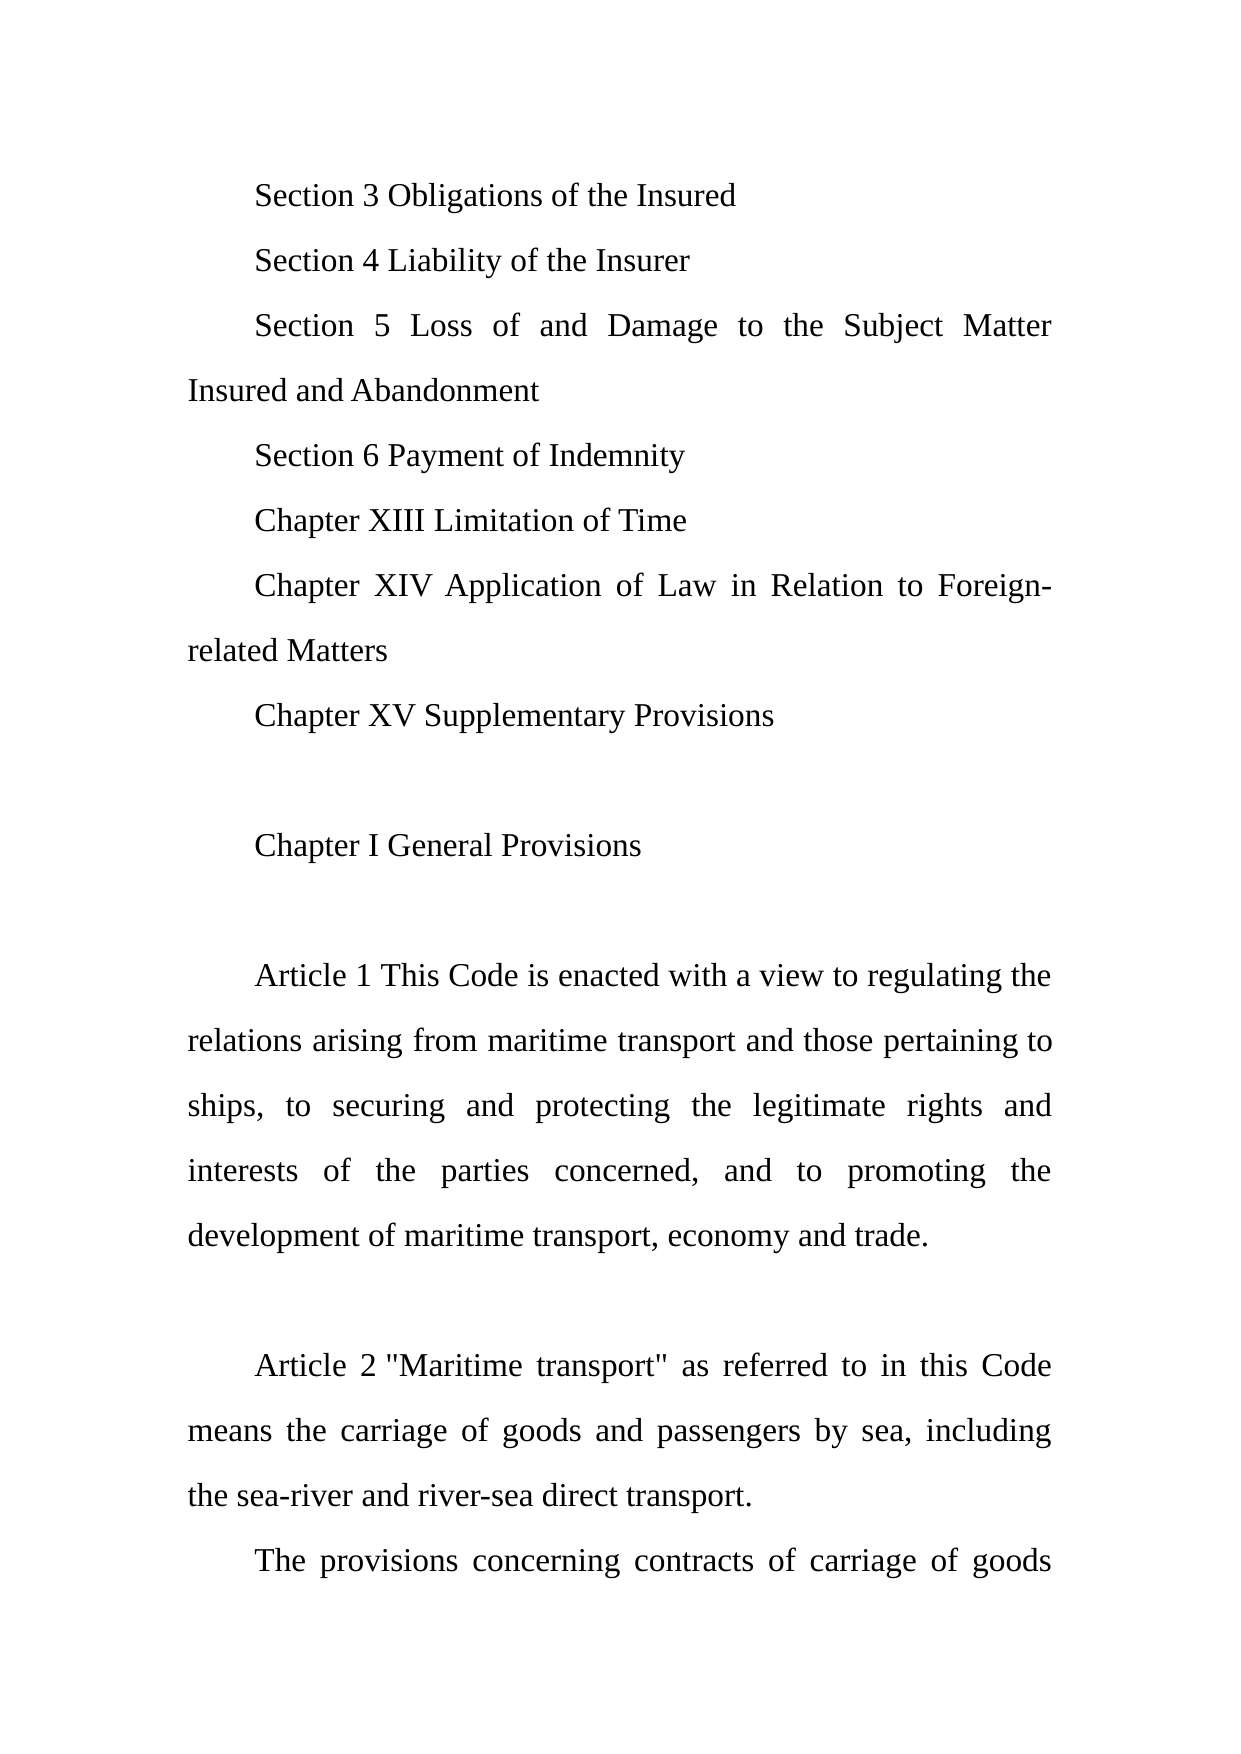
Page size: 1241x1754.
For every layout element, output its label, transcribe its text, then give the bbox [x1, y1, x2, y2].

text Chapter XV Supplementary Provisions [187, 682, 1053, 747]
text Section 3 Obligations of the Insured [187, 162, 1053, 227]
text Article 2 "Maritime transport" as referred to in this Code means the carriage of goods and passengers by sea, including the sea-river and river-sea direct transport. [187, 1332, 1053, 1527]
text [187, 1527, 1053, 1592]
text Chapter XIII Limitation of Time [187, 487, 1053, 552]
text Section 5 Loss of and Damage to the Subject Matter Insured and Abandonment [187, 292, 1053, 422]
text Chapter XIV Application of Law in Relation to Foreign-related Matters [187, 552, 1053, 682]
text Chapter I General Provisions [187, 812, 1053, 877]
text Section 4 Liability of the Insurer [187, 227, 1053, 292]
text Section 6 Payment of Indemnity [187, 422, 1053, 487]
text Article 1 This Code is enacted with a view to regulating the relations arising from maritime transport and those pertaining to ships, to securing and protecting the legitimate rights and interests of the parties concerned, and to promoting the development of maritime transport, economy and trade. [187, 942, 1053, 1267]
